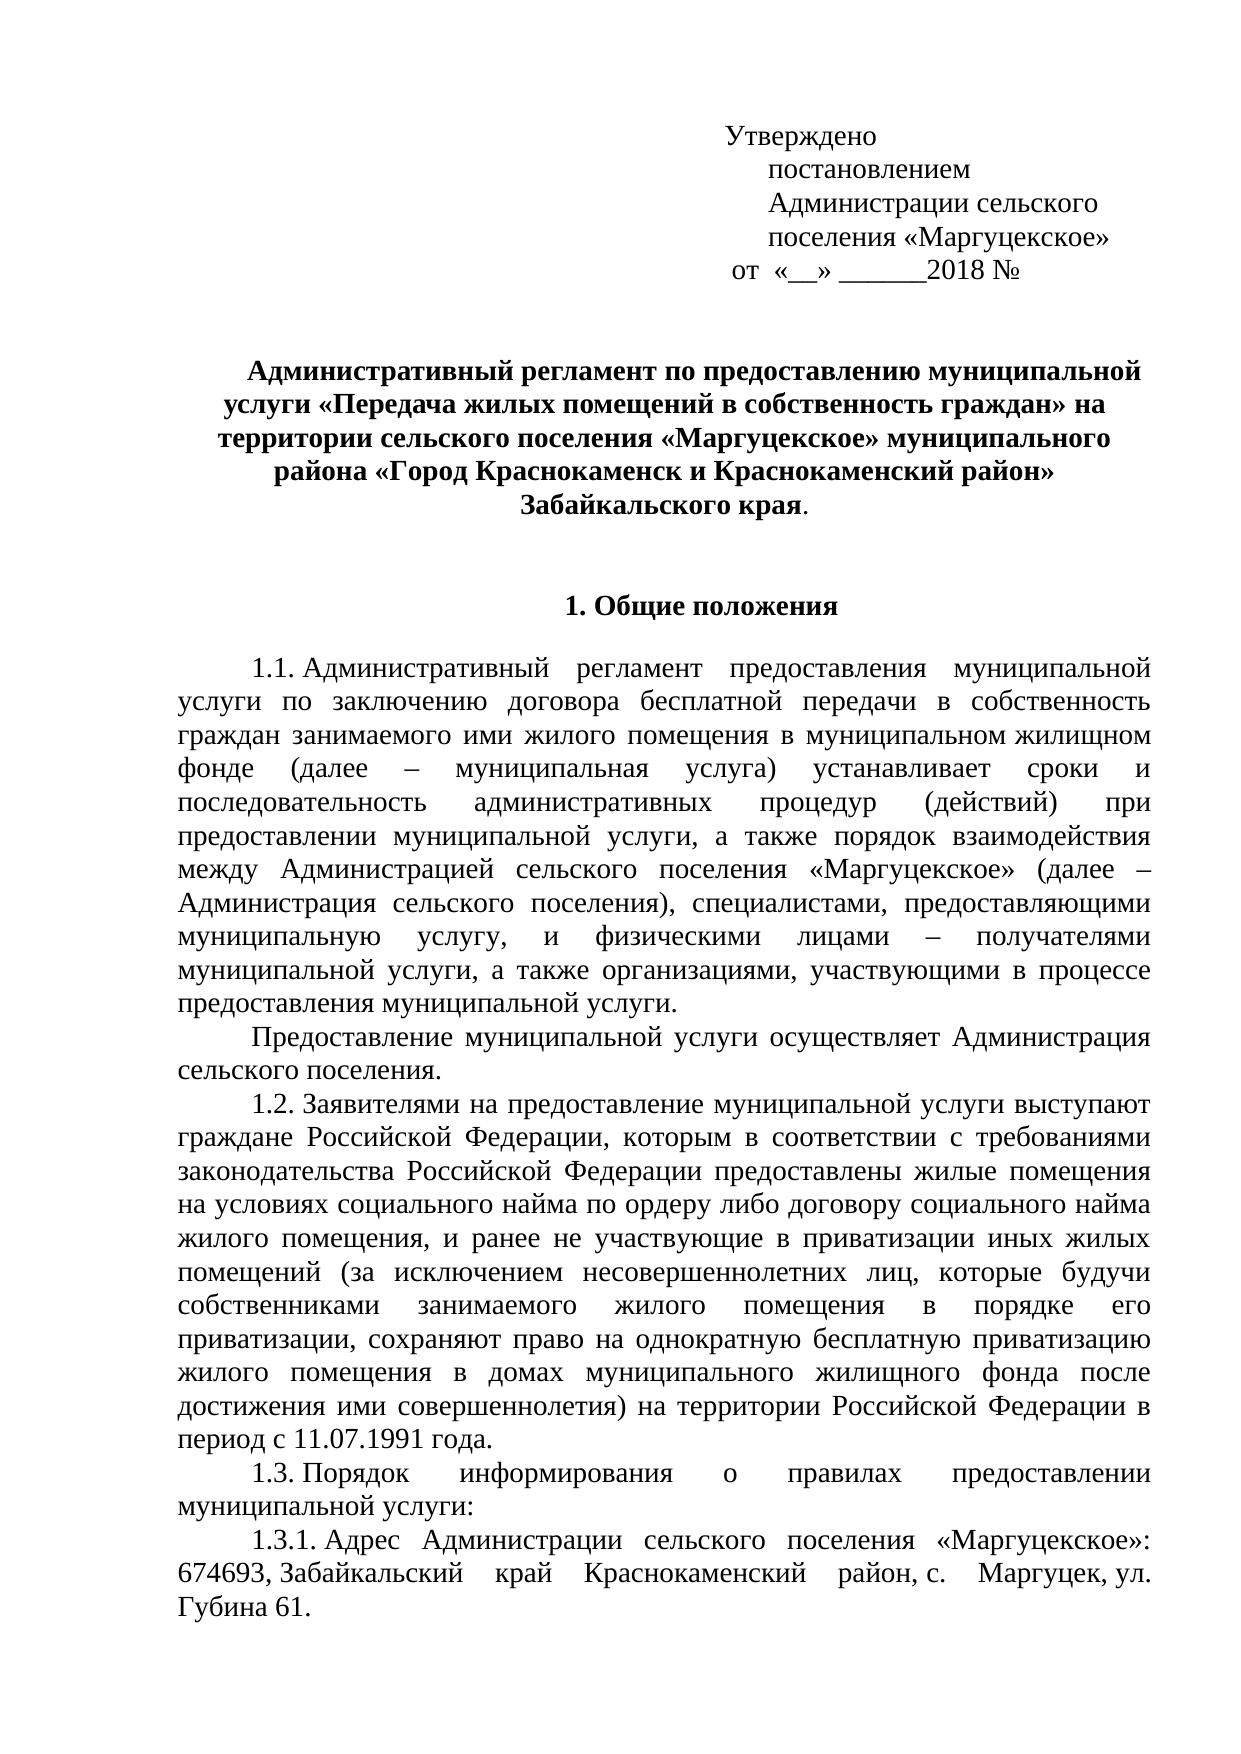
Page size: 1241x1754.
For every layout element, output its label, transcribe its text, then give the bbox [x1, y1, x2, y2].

text 1.3. Порядок информирования о правилах предоставлении муниципальной услуги: [177, 1455, 1152, 1522]
text постановлением Администрации сельского поселения «Маргуцекское» [768, 152, 1152, 252]
text Утверждено [177, 118, 1152, 152]
text 1. Общие положения [177, 588, 1152, 621]
text от «__» ______2018 № [177, 252, 1152, 286]
text 1.1. Административный регламент предоставления муниципальной услуги по заключению договора бесплатной передачи в собственность граждан занимаемого ими жилого помещения в муниципальном жилищном фонде (далее – муниципальная услуга) устанавливает сроки и последовательность административных процедур (действий) при предоставлении муниципальной услуги, а также порядок взаимодействия между Администрацией сельского поселения «Маргуцекское» (далее – Администрация сельского поселения), специалистами, предоставляющими муниципальную услугу, и физическими лицами – получателями муниципальной услуги, а также организациями, участвующими в процессе предоставления муниципальной услуги. [177, 650, 1152, 1019]
text 1.3.1. Адрес Администрации сельского поселения «Маргуцекское»: 674693, Забайкальский край Краснокаменский район, с. Маргуцек, ул. Губина 61. [177, 1522, 1152, 1623]
text 1.2. Заявителями на предоставление муниципальной услуги выступают граждане Российской Федерации, которым в соответствии с требованиями законодательства Российской Федерации предоставлены жилые помещения на условиях социального найма по ордеру либо договору социального найма жилого помещения, и ранее не участвующие в приватизации иных жилых помещений (за исключением несовершеннолетних лиц, которые будучи собственниками занимаемого жилого помещения в порядке его приватизации, сохраняют право на однократную бесплатную приватизацию жилого помещения в домах муниципального жилищного фонда после достижения ими совершеннолетия) на территории Российской Федерации в период с 11.07.1991 года. [177, 1086, 1152, 1455]
text Предоставление муниципальной услуги осуществляет Администрация сельского поселения. [177, 1019, 1152, 1086]
text Административный регламент по предоставлению муниципальной услуги «Передача жилых помещений в собственность граждан» на территории сельского поселения «Маргуцекское» муниципального района «Город Краснокаменск и Краснокаменский район» Забайкальского края. [177, 353, 1152, 521]
